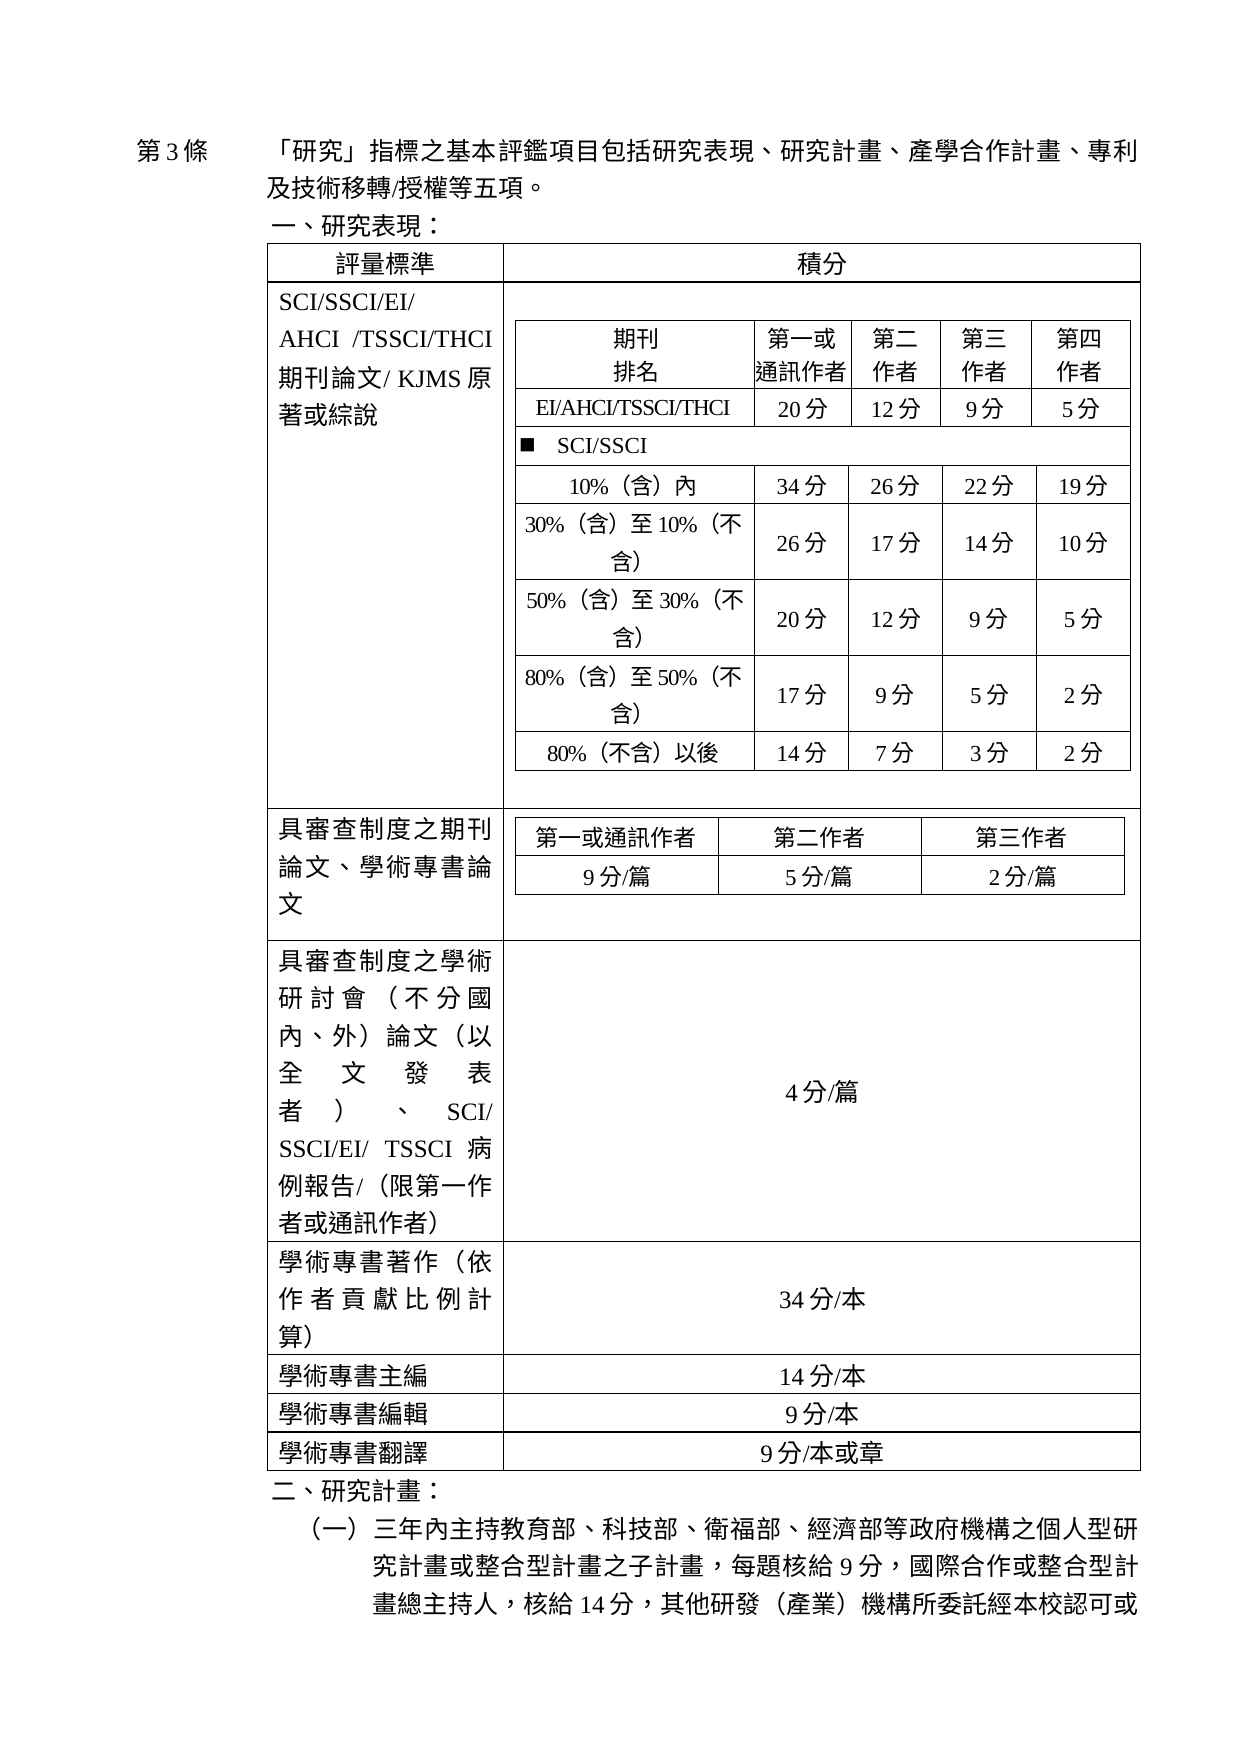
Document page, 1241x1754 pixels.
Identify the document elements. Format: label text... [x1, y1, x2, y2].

table_cell 第3條 [89, 130, 255, 1621]
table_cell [255, 130, 1152, 1621]
